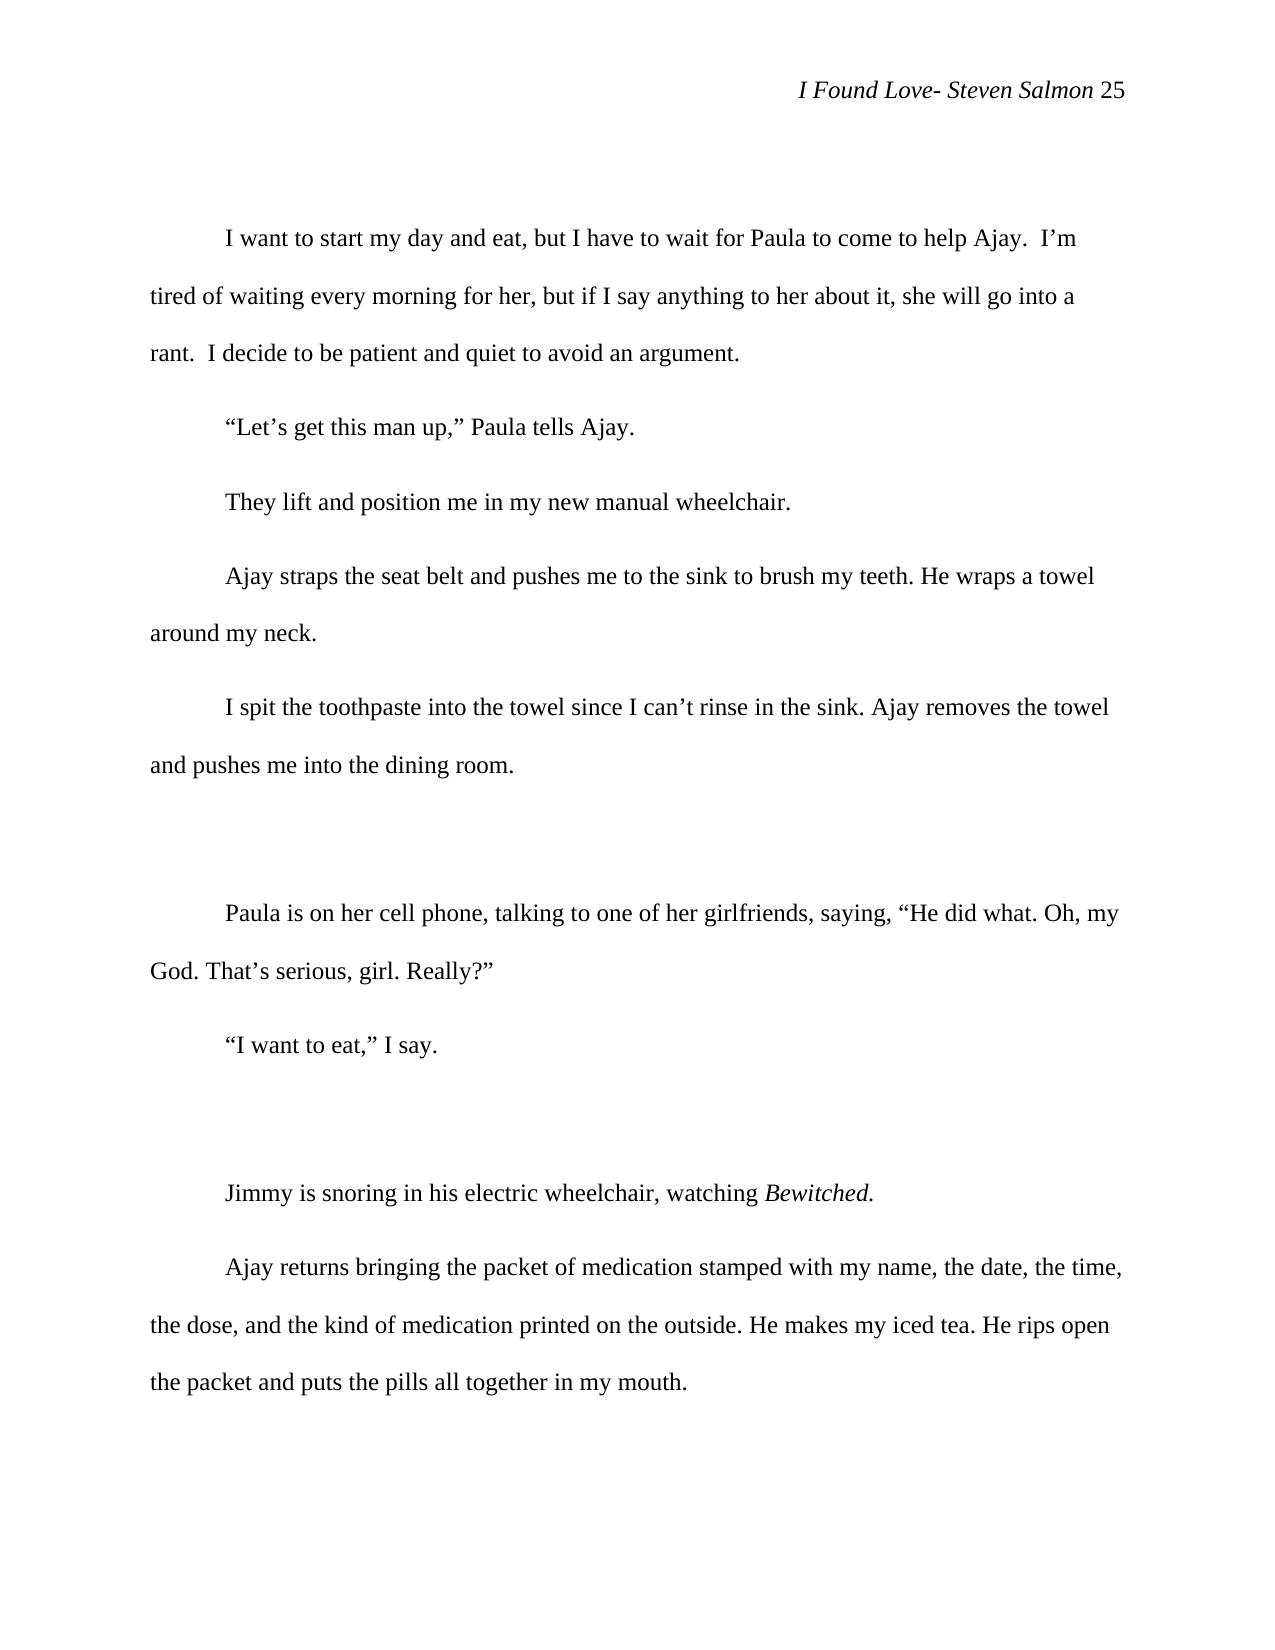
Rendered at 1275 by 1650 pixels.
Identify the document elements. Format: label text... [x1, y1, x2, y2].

text Ajay returns bringing the packet of medication stamped with my name, the date, the time, the dose, and the kind of medication printed on the outside. He makes my iced tea. He rips open the packet and puts the pills all together in my mouth. [150, 1252, 1125, 1396]
text They lift and position me in my new manual wheelchair. [150, 487, 1125, 515]
text I want to start my day and eat, but I have to wait for Paula to come to help Ajay. I’m tired of waiting every morning for her, but if I say anything to her about it, she will go into a rant. I decide to be patient and quiet to avoid an argument. [150, 223, 1125, 367]
text “Let’s get this man up,” Paula tells Ajay. [150, 412, 1125, 441]
text Paula is on her cell phone, talking to one of her girlfriends, saying, “He did what. Oh, my God. That’s serious, girl. Really?” [150, 898, 1125, 984]
text I spit the toothpaste into the towel since I can’t rinse in the sink. Ajay removes the towel and pushes me into the dining room. [150, 692, 1125, 779]
text Ajay straps the seat belt and pushes me to the sink to brush my teeth. He wraps a towel around my neck. [150, 561, 1125, 647]
text Jimmy is snoring in his electric wheelchair, watching Bewitched. [150, 1178, 1125, 1207]
text “I want to eat,” I say. [150, 1030, 1125, 1059]
